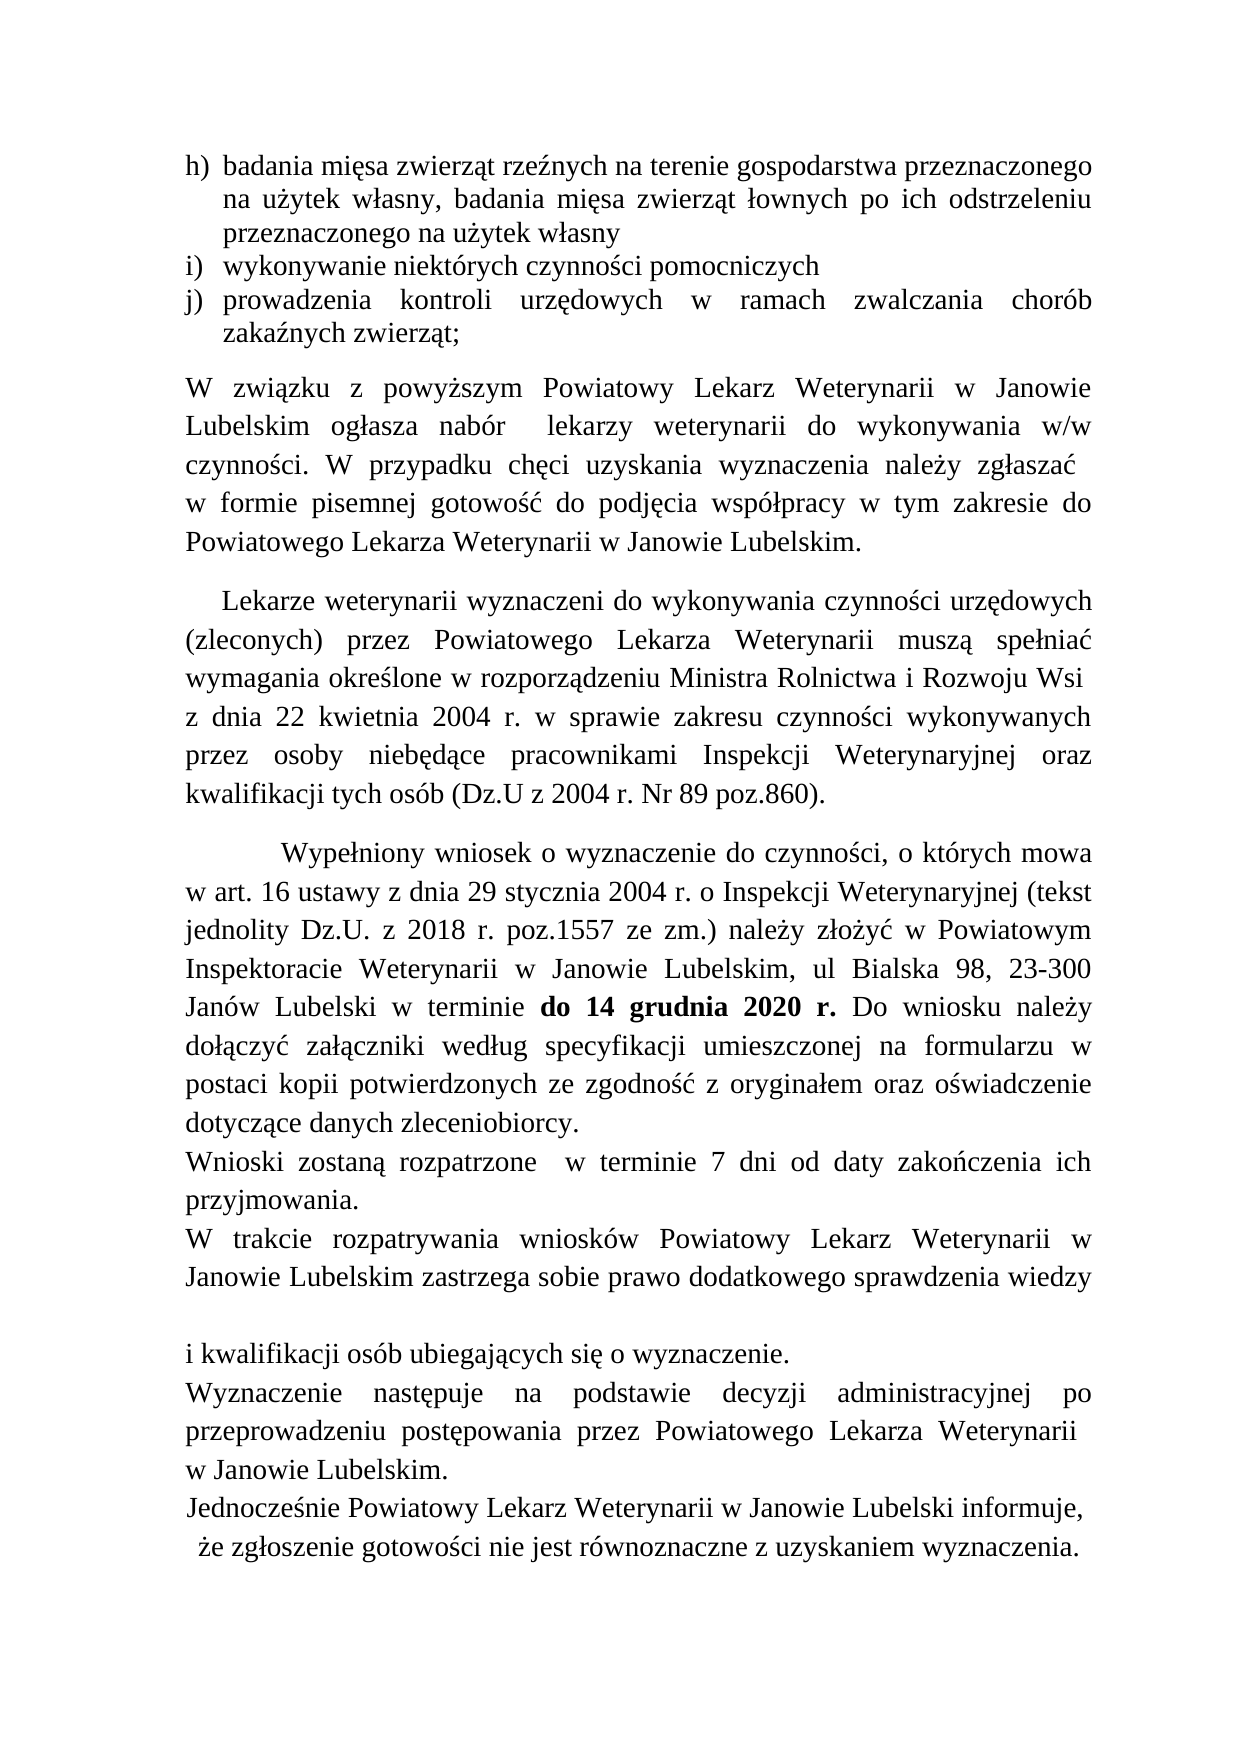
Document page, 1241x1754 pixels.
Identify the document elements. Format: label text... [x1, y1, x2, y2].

text Wnioski zostaną rozpatrzone w terminie 7 dni od daty zakończenia ich przyjmowania. W trakcie rozpatrywania wniosków Powiatowy Lekarz Weterynarii w Janowie Lubelskim zastrzega sobie prawo dodatkowego sprawdzenia wiedzy i kwalifikacji osób ubiegających się o wyznaczenie. [185, 1144, 1093, 1370]
text W związku z powyższym Powiatowy Lekarz Weterynarii w Janowie Lubelskim ogłasza nabór lekarzy weterynarii do wykonywania w/w czynności. W przypadku chęci uzyskania wyznaczenia należy zgłaszać w formie pisemnej gotowość do podjęcia współpracy w tym zakresie do Powiatowego Lekarza Weterynarii w Janowie Lubelskim. [185, 370, 1093, 557]
text Lekarze weterynarii wyznaczeni do wykonywania czynności urzędowych (zleconych) przez Powiatowego Lekarza Weterynarii muszą spełniać wymagania określone w rozporządzeniu Ministra Rolnictwa i Rozwoju Wsi z dnia 22 kwietnia 2004 r. w sprawie zakresu czynności wykonywanych przez osoby niebędące pracownikami Inspekcji Weterynaryjnej oraz kwalifikacji tych osób (Dz.U z 2004 r. Nr 89 poz.860). [185, 583, 1093, 809]
text Jednocześnie Powiatowy Lekarz Weterynarii w Janowie Lubelski informuje, że zgłoszenie gotowości nie jest równoznaczne z uzyskaniem wyznaczenia. [185, 1491, 1093, 1563]
list wykonywanie niektórych czynności pomocniczych [185, 248, 1093, 282]
list prowadzenia kontroli urzędowych w ramach zwalczania chorób zakaźnych zwierząt; [185, 282, 1093, 349]
list badania mięsa zwierząt rzeźnych na terenie gospodarstwa przeznaczonego na użytek własny, badania mięsa zwierząt łownych po ich odstrzeleniu przeznaczonego na użytek własny [185, 148, 1093, 248]
text Wyznaczenie następuje na podstawie decyzji administracyjnej po przeprowadzeniu postępowania przez Powiatowego Lekarza Weterynarii w Janowie Lubelskim. [185, 1375, 1093, 1486]
text Wypełniony wniosek o wyznaczenie do czynności, o których mowa w art. 16 ustawy z dnia 29 stycznia 2004 r. o Inspekcji Weterynaryjnej (tekst jednolity Dz.U. z 2018 r. poz.1557 ze zm.) należy złożyć w Powiatowym Inspektoracie Weterynarii w Janowie Lubelskim, ul Bialska 98, 23-300 Janów Lubelski w terminie do 14 grudnia 2020 r. Do wniosku należy dołączyć załączniki według specyfikacji umieszczonej na formularzu w postaci kopii potwierdzonych ze zgodność z oryginałem oraz oświadczenie dotyczące danych zleceniobiorcy. [185, 835, 1093, 1139]
